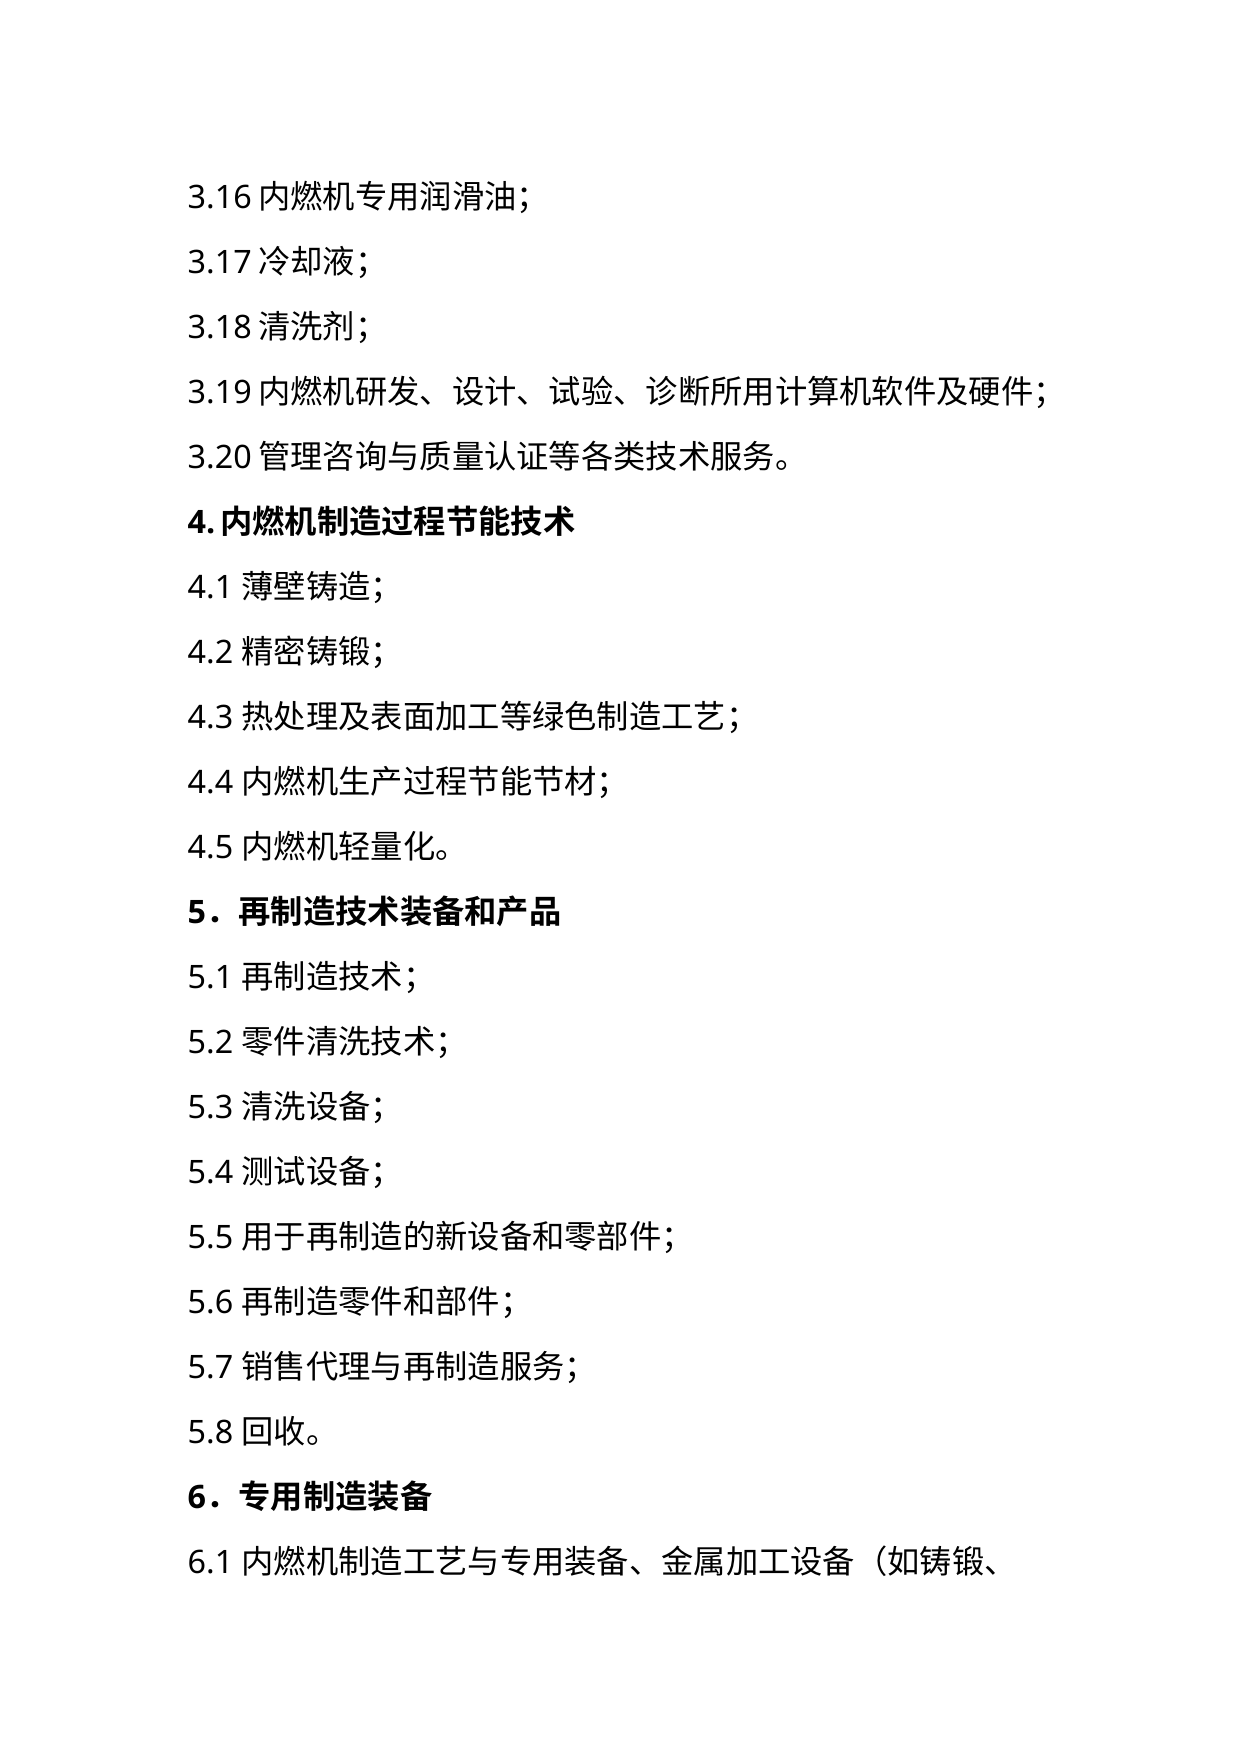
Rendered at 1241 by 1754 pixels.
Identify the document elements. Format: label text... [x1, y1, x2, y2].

text 4.3 热处理及表面加工等绿色制造工艺； [187, 682, 1053, 747]
text 4.4 内燃机生产过程节能节材； [187, 747, 1053, 812]
text 3.18清洗剂； [187, 292, 1053, 357]
text 5.1 再制造技术； [187, 942, 1053, 1007]
text 3.17冷却液； [187, 227, 1053, 292]
list 内燃机制造过程节能技术 [187, 487, 1053, 552]
text 3.16内燃机专用润滑油； [187, 162, 1053, 227]
text 5.8 回收。 [187, 1397, 1053, 1462]
text 4.2 精密铸锻； [187, 617, 1053, 682]
text 3.19内燃机研发、设计、试验、诊断所用计算机软件及硬件； [187, 357, 1053, 422]
text 5.3 清洗设备； [187, 1072, 1053, 1137]
text 5.7 销售代理与再制造服务； [187, 1332, 1053, 1397]
text 5.6 再制造零件和部件； [187, 1267, 1053, 1332]
text 5.4 测试设备； [187, 1137, 1053, 1202]
text 3.20管理咨询与质量认证等各类技术服务。 [187, 422, 1053, 487]
text 5.5 用于再制造的新设备和零部件； [187, 1202, 1053, 1267]
text 4.1 薄壁铸造； [187, 552, 1053, 617]
text 5．再制造技术装备和产品 [187, 877, 1053, 942]
text 6．专用制造装备 [187, 1462, 1053, 1527]
text 5.2 零件清洗技术； [187, 1007, 1053, 1072]
text 6.1 内燃机制造工艺与专用装备、金属加工设备（如铸锻、 [187, 1527, 1053, 1592]
text 4.5 内燃机轻量化。 [187, 812, 1053, 877]
